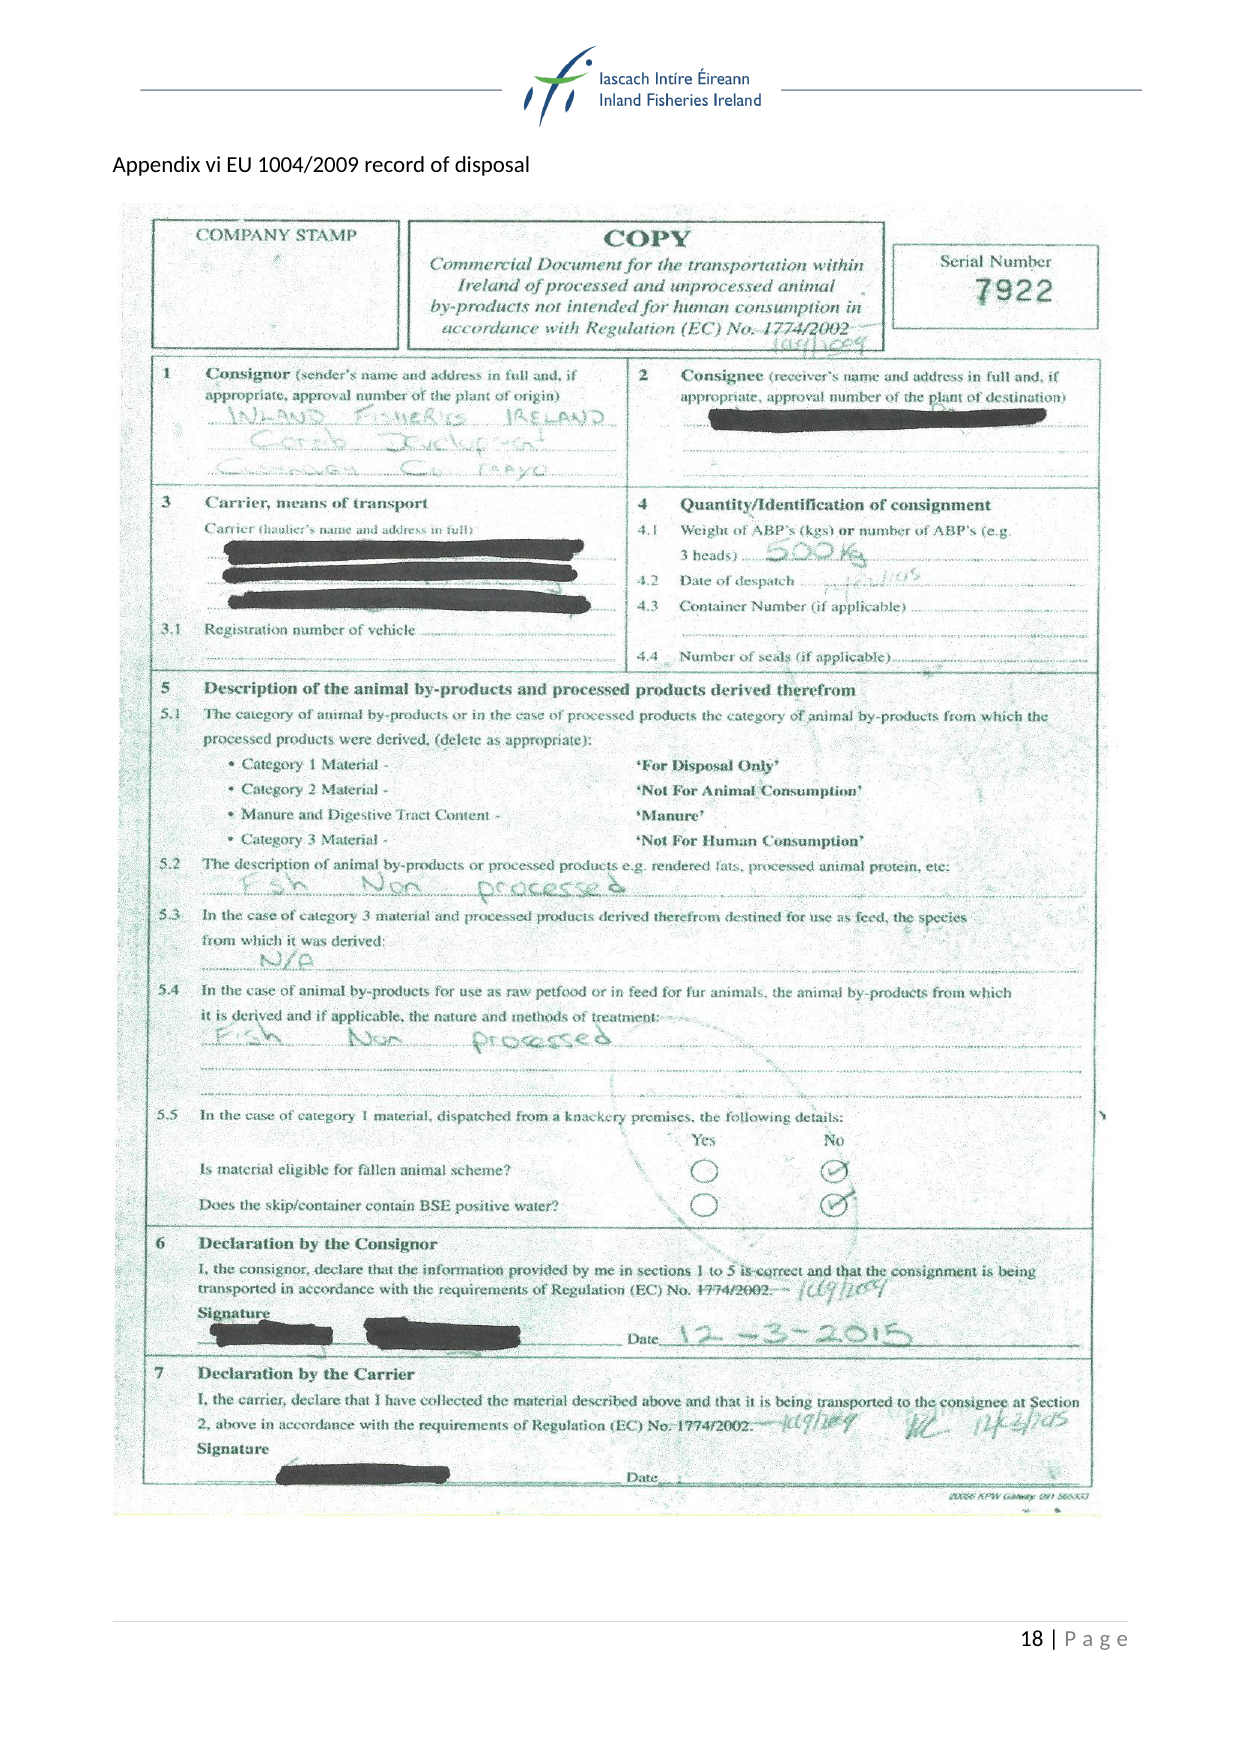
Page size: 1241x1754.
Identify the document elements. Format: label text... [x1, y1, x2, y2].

picture [138, 45, 1142, 127]
text Appendix vi EU 1004/2009 record of disposal [112, 150, 1128, 178]
